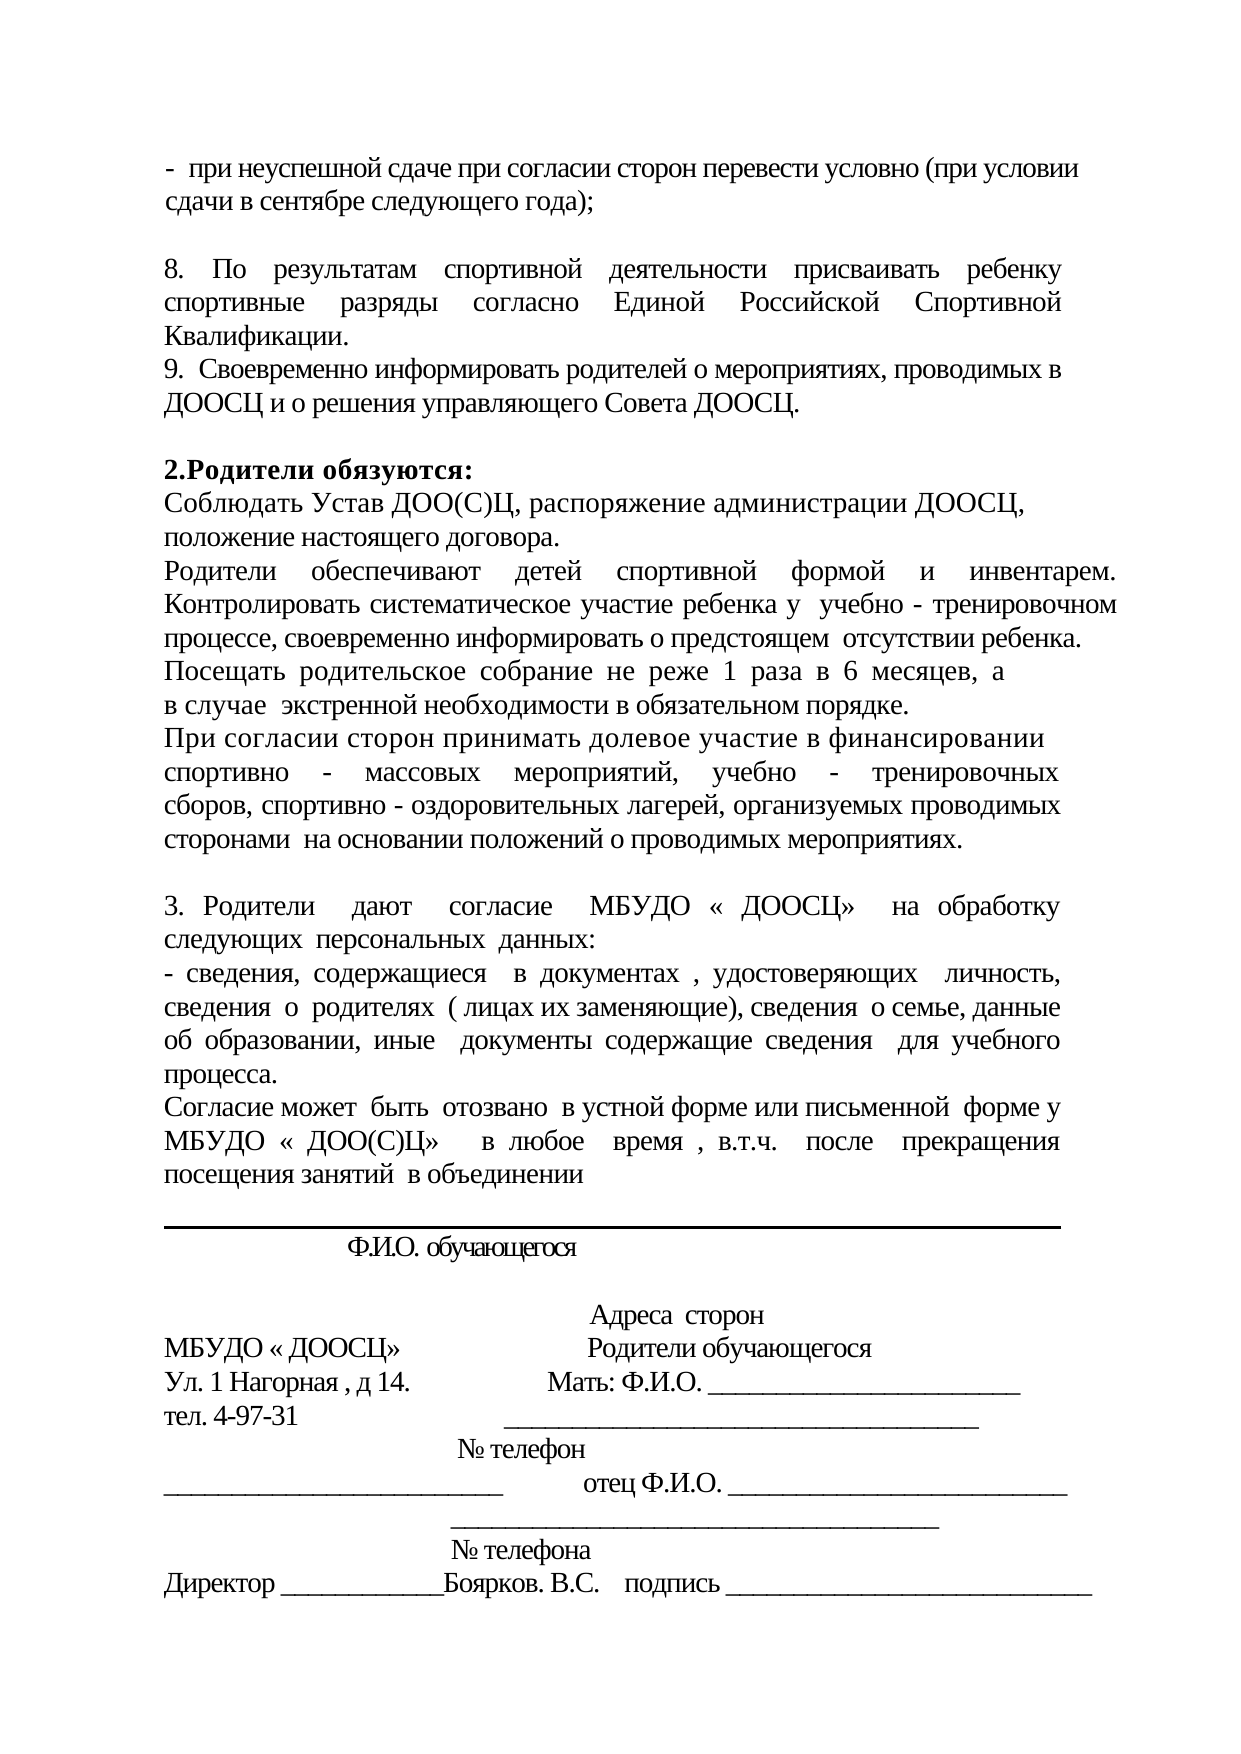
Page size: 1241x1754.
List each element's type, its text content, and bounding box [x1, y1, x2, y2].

text Директор ____________Боярков. В.С. подпись ___________________________ [163, 1565, 1117, 1599]
text Родители обеспечивают детей спортивной формой и инвентарем. Контролировать систематическое участие ребенка у учебно - тренировочном процессе, своевременно информировать о предстоящем отсутствии ребенка. [163, 553, 1117, 653]
text № телефона [163, 1532, 1117, 1565]
text 9. Своевременно информировать родителей о мероприятиях, проводимых в ДООСЦ и о решения управляющего Совета ДООСЦ. [163, 351, 1062, 418]
text Ф.И.О. обучающегося [163, 1229, 1061, 1262]
text ____________________________________ [163, 1498, 1117, 1532]
list при неуспешной сдаче при согласии сторон перевести условно (при условии сдачи в сентябре следующего года); [165, 150, 1117, 217]
text - сведения, содержащиеся в документах , удостоверяющих личность, сведения о родителях ( лицах их заменяющие), сведения о семье, данные об образовании, иные документы содержащие сведения для учебного процесса. [163, 955, 1061, 1089]
text При согласии сторон принимать долевое участие в финансировании спортивно - массовых мероприятий, учебно - тренировочных сборов, спортивно - оздоровительных лагерей, организуемых проводимых сторонами на основании положений о проводимых мероприятиях. [163, 720, 1061, 854]
text МБУДО « ДООСЦ» Родители обучающегося [163, 1331, 1117, 1364]
text 3. Родители дают согласие МБУДО « ДООСЦ» на обработку следующих персональных данных: [163, 888, 1061, 955]
text _________________________ отец Ф.И.О. _________________________ [163, 1465, 1117, 1498]
text Соблюдать Устав ДОО(С)Ц, распоряжение администрации ДООСЦ, положение настоящего договора. [163, 486, 1061, 553]
text № телефон [163, 1431, 1117, 1465]
text 2.Родители обязуются: [163, 452, 1062, 486]
text 8. По результатам спортивной деятельности присваивать ребенку спортивные разряды согласно Единой Российской Спортивной Квалификации. [163, 251, 1062, 351]
text тел. 4-97-31 ___________________________________ [163, 1398, 1117, 1431]
text Посещать родительское собрание не реже 1 раза в 6 месяцев, а в случае экстренной необходимости в обязательном порядке. [163, 653, 1005, 720]
text Адреса сторон [583, 1297, 1152, 1331]
text Согласие может быть отозвано в устной форме или письменной форме у МБУДО « ДОО(С)Ц» в любое время , в.т.ч. после прекращения посещения занятий в объединении [163, 1089, 1061, 1190]
text Ул. 1 Нагорная , д 14. Мать: Ф.И.О. _______________________ [163, 1364, 1117, 1398]
